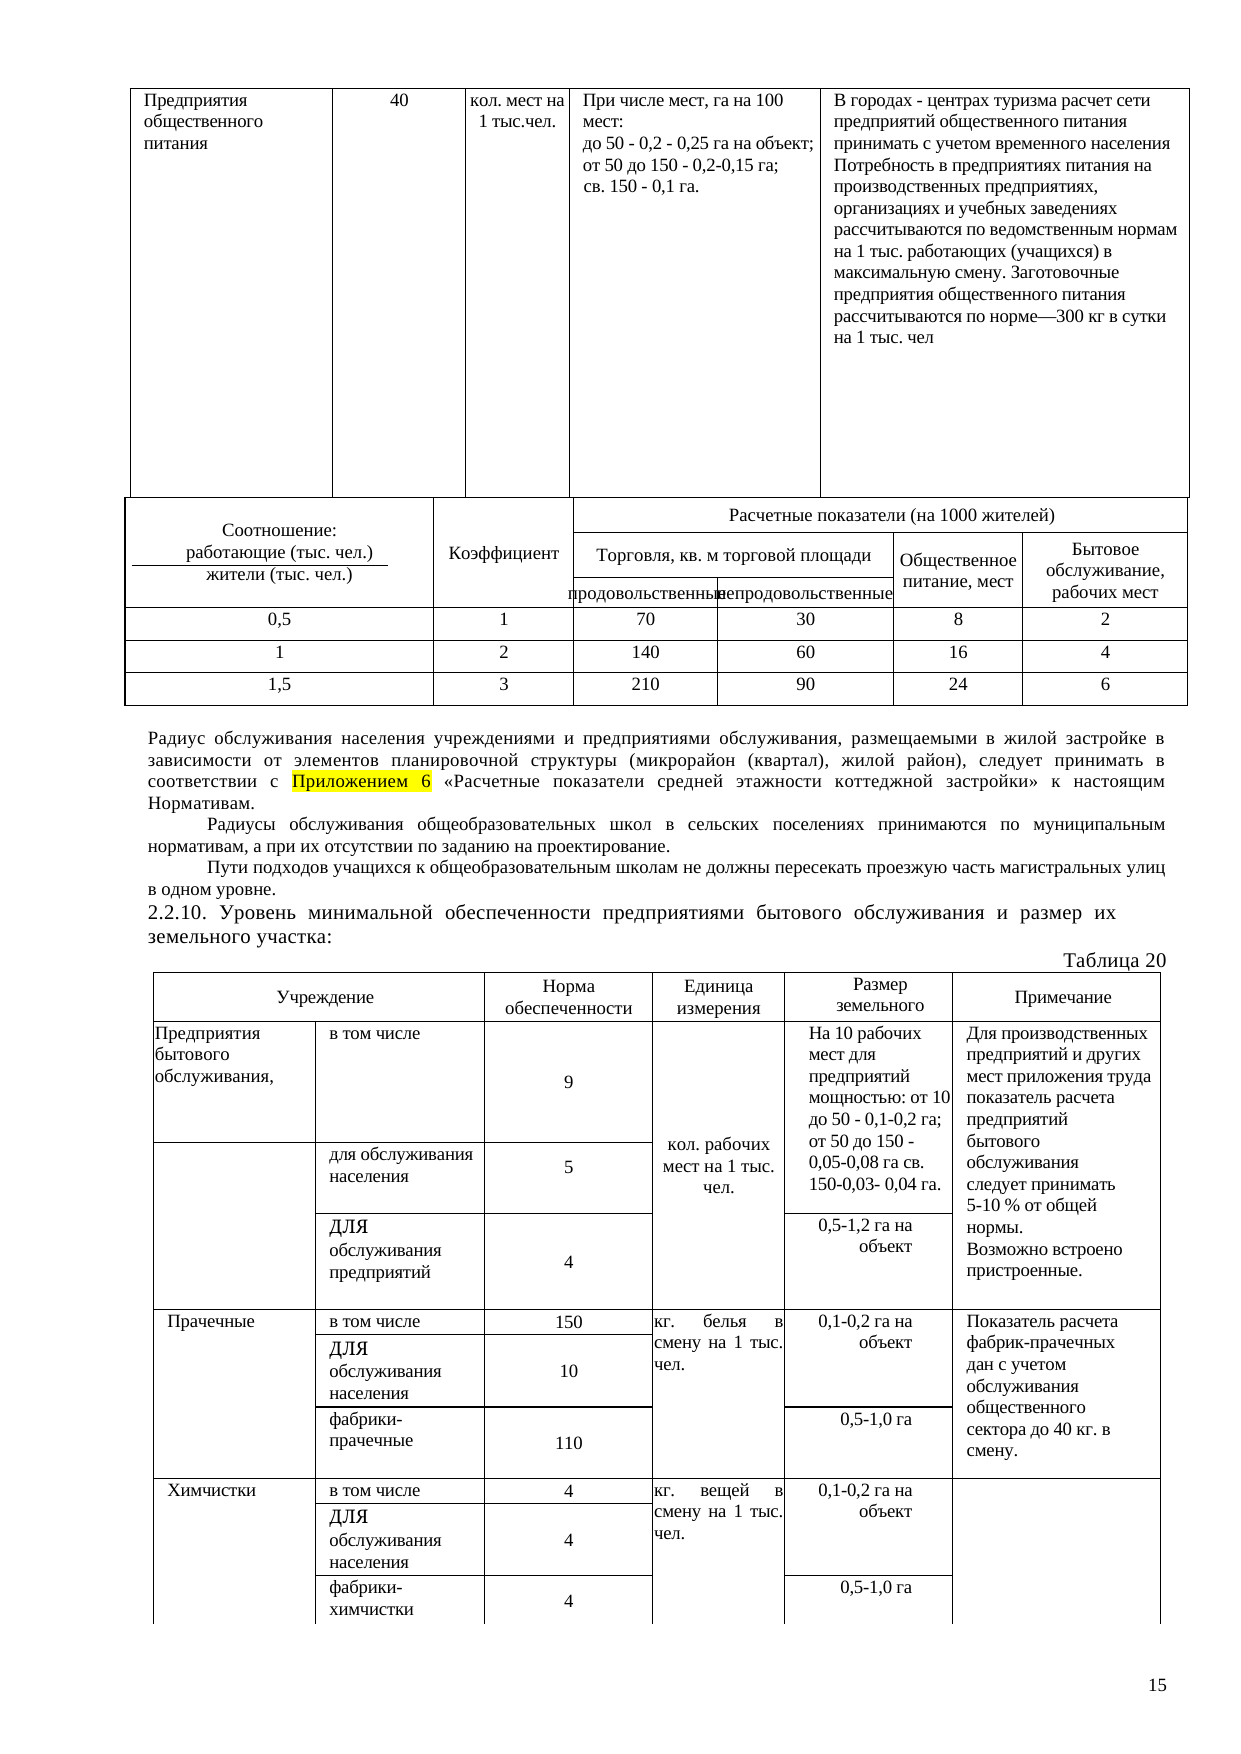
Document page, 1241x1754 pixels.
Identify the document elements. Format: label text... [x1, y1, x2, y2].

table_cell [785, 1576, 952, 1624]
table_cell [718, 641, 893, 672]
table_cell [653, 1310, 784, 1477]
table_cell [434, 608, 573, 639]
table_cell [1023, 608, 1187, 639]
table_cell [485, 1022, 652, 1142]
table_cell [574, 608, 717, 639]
text Пути подходов учащихся к общеобразовательным школам не должны пересекать проезжую часть магистральных улиц в одном уровне. [148, 856, 1166, 899]
text 2.2.10. Уровень минимальной обеспеченности предприятиями бытового обслуживания и размер их земельного участка: [148, 899, 1118, 948]
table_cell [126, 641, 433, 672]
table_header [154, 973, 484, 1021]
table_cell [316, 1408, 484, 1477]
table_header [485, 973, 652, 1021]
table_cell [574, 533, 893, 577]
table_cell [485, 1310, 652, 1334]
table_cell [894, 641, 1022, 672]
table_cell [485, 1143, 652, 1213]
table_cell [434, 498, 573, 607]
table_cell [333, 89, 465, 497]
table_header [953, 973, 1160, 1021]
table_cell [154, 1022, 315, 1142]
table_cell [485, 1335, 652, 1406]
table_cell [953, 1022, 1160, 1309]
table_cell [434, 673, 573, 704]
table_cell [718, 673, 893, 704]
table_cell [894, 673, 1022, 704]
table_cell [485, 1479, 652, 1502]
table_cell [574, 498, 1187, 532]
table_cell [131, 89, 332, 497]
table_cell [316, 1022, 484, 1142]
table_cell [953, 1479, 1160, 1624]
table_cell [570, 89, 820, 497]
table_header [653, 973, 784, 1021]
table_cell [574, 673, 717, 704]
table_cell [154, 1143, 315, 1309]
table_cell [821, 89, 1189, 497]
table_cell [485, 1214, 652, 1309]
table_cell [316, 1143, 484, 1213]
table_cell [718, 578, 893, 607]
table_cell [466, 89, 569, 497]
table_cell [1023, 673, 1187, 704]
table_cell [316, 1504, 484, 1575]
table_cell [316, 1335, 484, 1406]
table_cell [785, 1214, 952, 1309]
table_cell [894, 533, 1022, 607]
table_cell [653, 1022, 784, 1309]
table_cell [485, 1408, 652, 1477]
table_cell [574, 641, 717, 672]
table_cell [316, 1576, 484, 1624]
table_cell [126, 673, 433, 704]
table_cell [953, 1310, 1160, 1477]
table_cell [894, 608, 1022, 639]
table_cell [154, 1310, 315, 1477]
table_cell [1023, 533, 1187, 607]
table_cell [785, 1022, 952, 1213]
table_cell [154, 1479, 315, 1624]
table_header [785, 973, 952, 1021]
text Радиус обслуживания населения учреждениями и предприятиями обслуживания, размещаемыми в жилой застройке в зависимости от элементов планировочной структуры (микрорайон (квартал), жилой район), следует принимать в соответствии с Приложением 6 «Расчетные показатели средней этажности коттеджной застройки» к настоящим Нормативам. [148, 727, 1166, 813]
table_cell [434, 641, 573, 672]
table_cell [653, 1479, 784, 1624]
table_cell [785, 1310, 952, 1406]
text Радиусы обслуживания общеобразовательных школ в сельских поселениях принимаются по муниципальным нормативам, а при их отсутствии по заданию на проектирование. [148, 813, 1166, 856]
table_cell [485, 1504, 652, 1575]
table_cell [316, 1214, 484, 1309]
text Таблица 20 [148, 948, 1166, 972]
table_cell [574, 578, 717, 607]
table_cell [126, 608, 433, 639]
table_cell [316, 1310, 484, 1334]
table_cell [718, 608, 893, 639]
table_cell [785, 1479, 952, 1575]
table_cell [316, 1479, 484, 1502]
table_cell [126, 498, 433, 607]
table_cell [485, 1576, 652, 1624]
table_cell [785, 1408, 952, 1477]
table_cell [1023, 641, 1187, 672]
